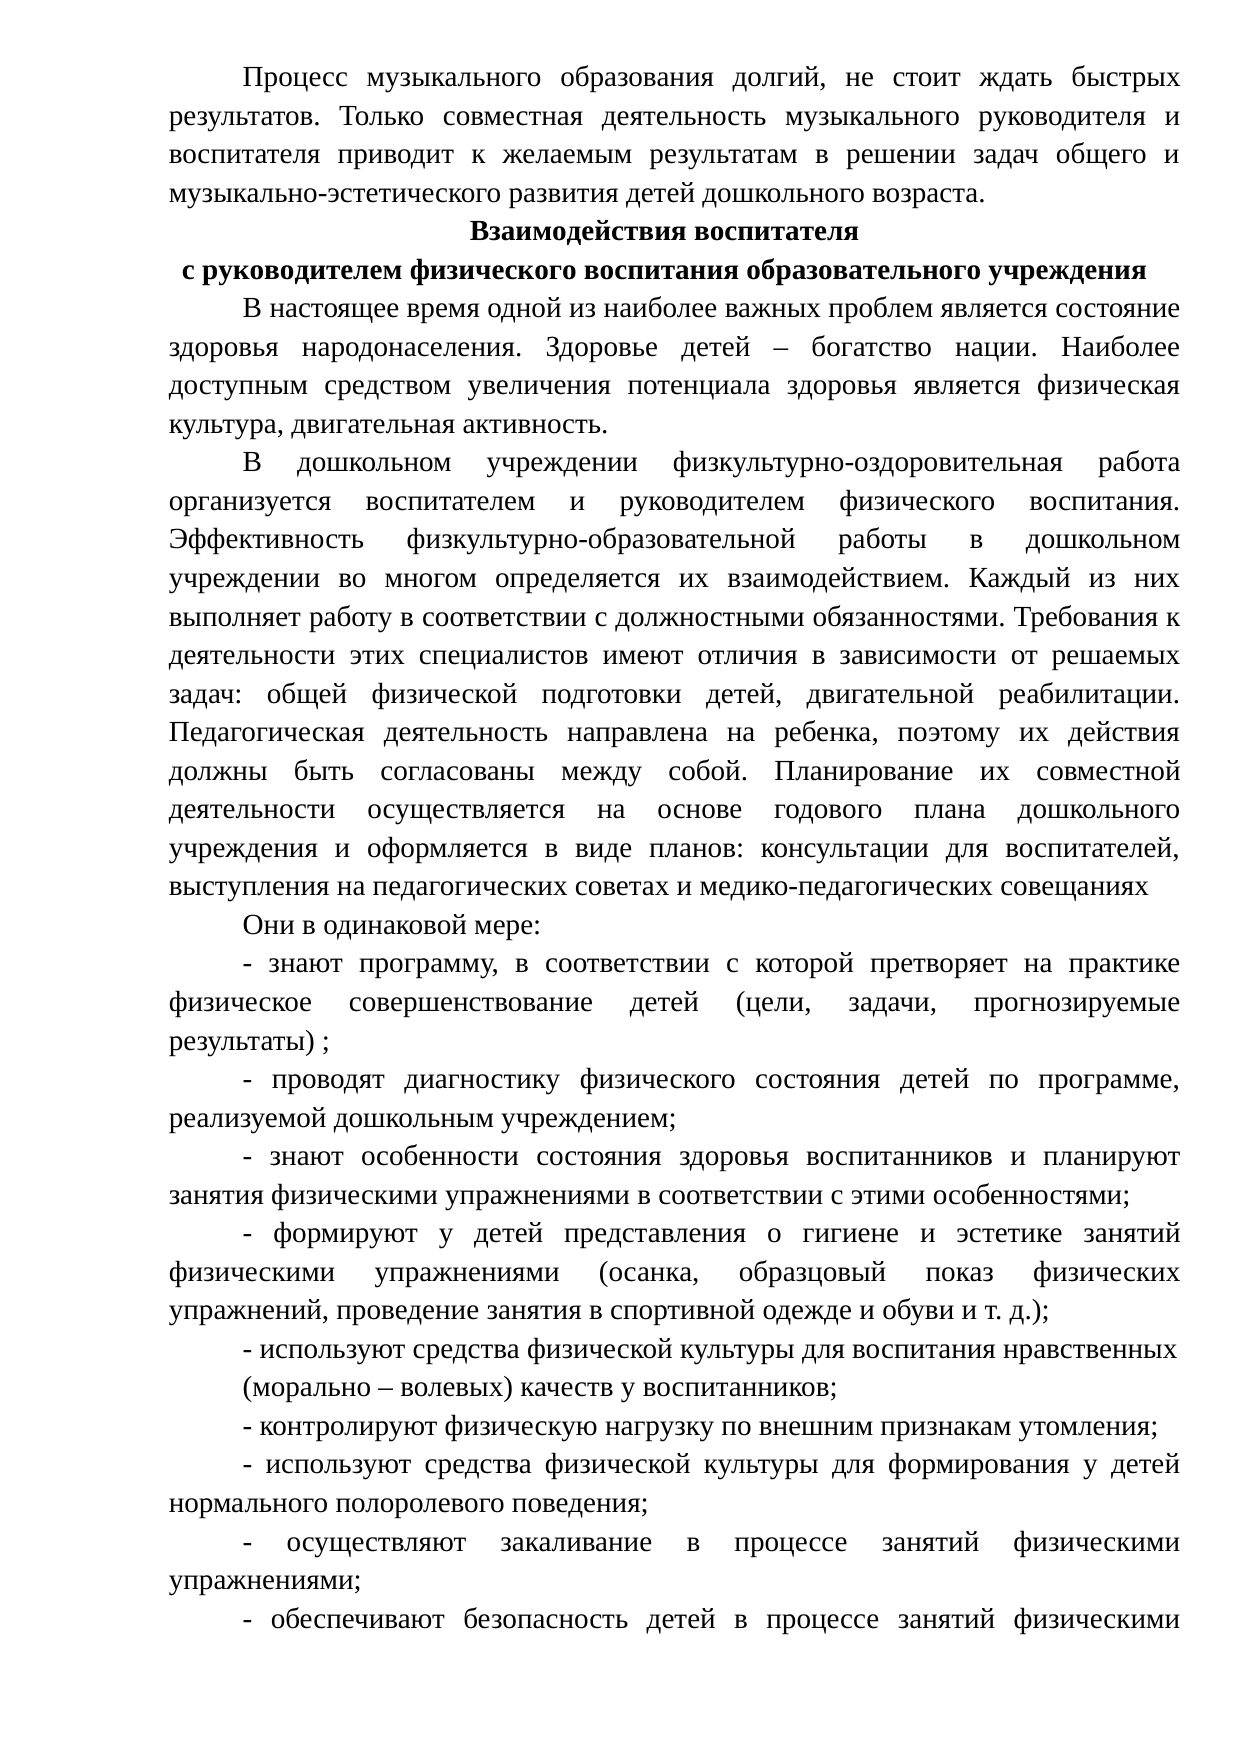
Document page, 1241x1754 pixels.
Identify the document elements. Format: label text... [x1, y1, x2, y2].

text - используют средства физической культуры для воспитания нравственных [168, 1331, 1181, 1364]
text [168, 1601, 1181, 1634]
text - формируют у детей представления о гигиене и эстетике занятий физическими упражнениями (осанка, образцовый показ физических упражнений, проведение занятия в спортивной одежде и обуви и т. д.); [168, 1215, 1181, 1326]
text В дошкольном учреждении физкультурно-оздоровительная работа организуется воспитателем и руководителем физического воспитания. Эффективность физкультурно-образовательной работы в дошкольном учреждении во многом определяется их взаимодействием. Каждый из них выполняет работу в соответствии с должностными обязанностями. Требования к деятельности этих специалистов имеют отличия в зависимости от решаемых задач: общей физической подготовки детей, двигательной реабилитации. Педагогическая деятельность направлена на ребенка, поэтому их действия должны быть согласованы между собой. Планирование их совместной деятельности осуществляется на основе годового плана дошкольного учреждения и оформляется в виде планов: консультации для воспитателей, выступления на педагогических советах и медико-педагогических совещаниях [168, 444, 1181, 902]
text - знают программу, в соответствии с которой претворяет на практике физическое совершенствование детей (цели, задачи, прогнозируемые результаты) ; [168, 946, 1181, 1056]
text - контролируют физическую нагрузку по внешним признакам утомления; [168, 1408, 1181, 1442]
list с руководителем физического воспитания образовательного учреждения [148, 252, 1181, 285]
text - осуществляют закаливание в процессе занятий физическими упражнениями; [168, 1524, 1181, 1596]
text - знают особенности состояния здоровья воспитанников и планируют занятия физическими упражнениями в соответствии с этими особенностями; [168, 1138, 1181, 1210]
list Взаимодействия воспитателя [148, 213, 1181, 247]
text В настоящее время одной из наиболее важных проблем является состояние здоровья народонаселения. Здоровье детей – богатство нации. Наиболее доступным средством увеличения потенциала здоровья является физическая культура, двигательная активность. [168, 290, 1181, 439]
text - используют средства физической культуры для формирования у детей нормального полоролевого поведения; [168, 1447, 1181, 1519]
text Они в одинаковой мере: [168, 907, 1181, 941]
text (морально – волевых) качеств у воспитанников; [168, 1369, 1181, 1403]
text - проводят диагностику физического состояния детей по программе, реализуемой дошкольным учреждением; [168, 1061, 1181, 1133]
text Процесс музыкального образования долгий, не стоит ждать быстрых результатов. Только совместная деятельность музыкального руководителя и воспитателя приводит к желаемым результатам в решении задач общего и музыкально-эстетического развития детей дошкольного возраста. [168, 59, 1181, 208]
